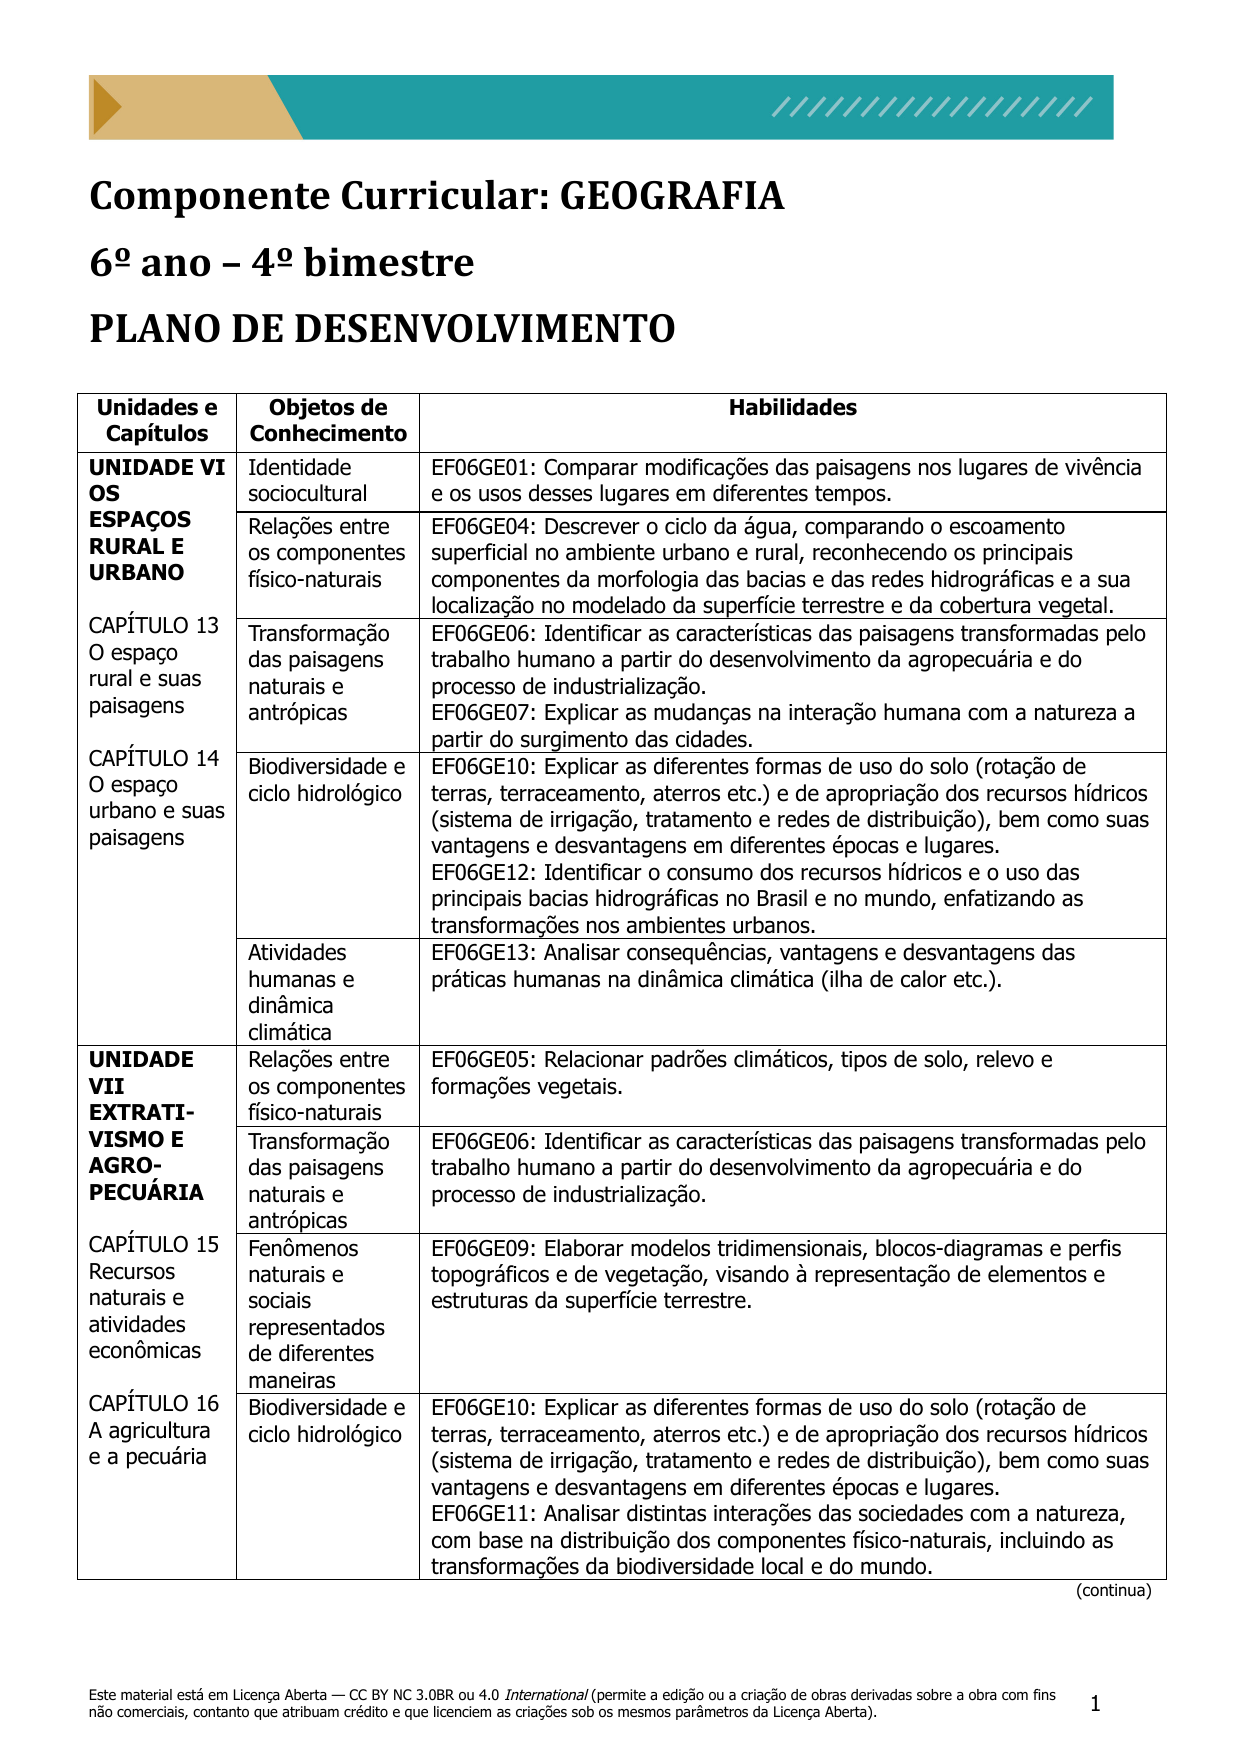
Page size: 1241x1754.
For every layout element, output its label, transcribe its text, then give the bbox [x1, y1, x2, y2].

table_cell Atividades humanas e dinâmica climática [237, 939, 419, 1045]
table_cell Relações entre os componentes físico-naturais [237, 1046, 419, 1126]
table_cell Biodiversidade e ciclo hidrológico [237, 753, 419, 938]
table_cell UNIDADE VII EXTRATI-VISMO E AGRO-PECUÁRIA CAPÍTULO 15 Recursos naturais e atividades econômicas CAPÍTULO 16 A agricultura e a pecuária [78, 1046, 236, 1579]
text PLANO DE DESENVOLVIMENTO [89, 303, 1152, 352]
table_cell Fenômenos naturais e sociais representados de diferentes maneiras [237, 1234, 419, 1393]
picture [88, 75, 1114, 152]
table_cell Biodiversidade e ciclo hidrológico [237, 1394, 419, 1579]
table_cell EF06GE06: Identificar as características das paisagens transformadas pelo trabalho humano a partir do desenvolvimento da agropecuária e do processo de industrialização. [420, 1127, 1166, 1233]
text (continua) [89, 1580, 1152, 1600]
table_cell EF06GE06: Identificar as características das paisagens transformadas pelo trabalho humano a partir do desenvolvimento da agropecuária e do processo de industrialização. EF06GE07: Explicar as mudanças na interação humana com a natureza a partir do surgimento das cidades. [420, 619, 1166, 752]
table_cell EF06GE10: Explicar as diferentes formas de uso do solo (rotação de terras, terraceamento, aterros etc.) e de apropriação dos recursos hídricos (sistema de irrigação, tratamento e redes de distribuição), bem como suas vantagens e desvantagens em diferentes épocas e lugares. EF06GE11: Analisar distintas interações das sociedades com a natureza, com base na distribuição dos componentes físico-naturais, incluindo as transformações da biodiversidade local e do mundo. [420, 1394, 1166, 1579]
table_cell Relações entre os componentes físico-naturais [237, 513, 419, 618]
text Componente Curricular: GEOGRAFIA [89, 170, 1152, 219]
table_cell EF06GE05: Relacionar padrões climáticos, tipos de solo, relevo e formações vegetais. [420, 1046, 1166, 1126]
table_cell Transformação das paisagens naturais e antrópicas [237, 619, 419, 752]
table_header Unidades e Capítulos [78, 394, 236, 452]
table_cell UNIDADE VI OS ESPAÇOS RURAL E URBANO CAPÍTULO 13 O espaço rural e suas paisagens CAPÍTULO 14 O espaço urbano e suas paisagens [78, 453, 236, 1045]
table_cell EF06GE01: Comparar modificações das paisagens nos lugares de vivência e os usos desses lugares em diferentes tempos. [420, 453, 1166, 511]
table_cell Transformação das paisagens naturais e antrópicas [237, 1127, 419, 1233]
table_cell Identidade sociocultural [237, 453, 419, 511]
table_header Objetos de Conhecimento [237, 394, 419, 452]
table_header Habilidades [420, 394, 1166, 452]
table_cell EF06GE10: Explicar as diferentes formas de uso do solo (rotação de terras, terraceamento, aterros etc.) e de apropriação dos recursos hídricos (sistema de irrigação, tratamento e redes de distribuição), bem como suas vantagens e desvantagens em diferentes épocas e lugares. EF06GE12: Identificar o consumo dos recursos hídricos e o uso das principais bacias hidrográficas no Brasil e no mundo, enfatizando as transformações nos ambientes urbanos. [420, 753, 1166, 938]
text 6º ano – 4º bimestre [89, 236, 1152, 285]
table_cell EF06GE13: Analisar consequências, vantagens e desvantagens das práticas humanas na dinâmica climática (ilha de calor etc.). [420, 939, 1166, 1045]
table_cell EF06GE04: Descrever o ciclo da água, comparando o escoamento superficial no ambiente urbano e rural, reconhecendo os principais componentes da morfologia das bacias e das redes hidrográficas e a sua localização no modelado da superfície terrestre e da cobertura vegetal. [420, 513, 1166, 618]
